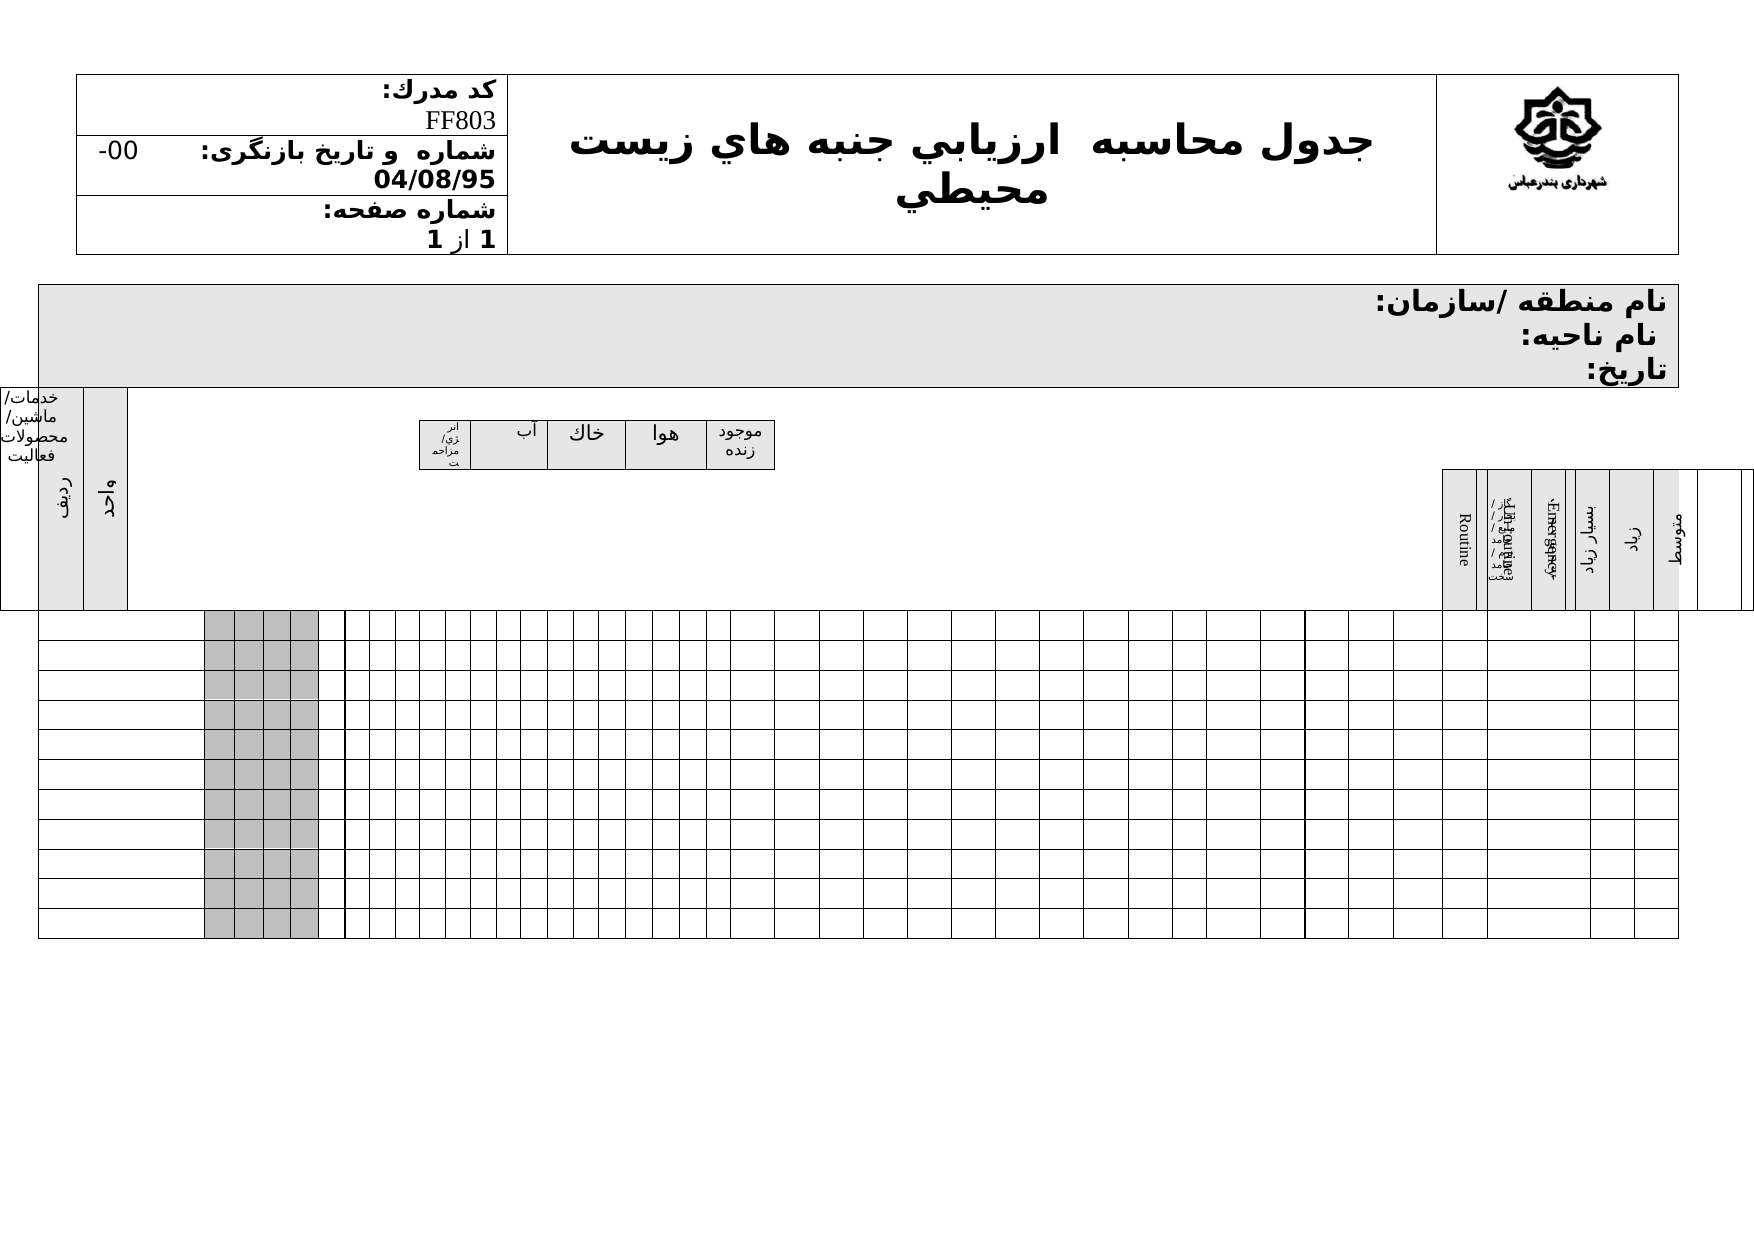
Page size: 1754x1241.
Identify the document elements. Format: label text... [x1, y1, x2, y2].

table_cell [1394, 701, 1442, 729]
table_cell [235, 820, 263, 848]
table_cell [653, 760, 679, 789]
table_cell [370, 611, 395, 640]
table_cell [599, 611, 625, 640]
table_cell [1488, 701, 1590, 729]
table_cell [1488, 730, 1590, 759]
table_cell [1129, 671, 1172, 699]
table_cell [39, 760, 204, 789]
table_cell [1635, 850, 1678, 878]
table_cell [775, 790, 819, 819]
table_cell [731, 760, 774, 789]
table_cell [471, 879, 496, 908]
table_cell [775, 641, 819, 670]
table_cell [820, 641, 863, 670]
table_cell [680, 730, 706, 759]
table_cell [996, 611, 1039, 640]
table_cell [952, 760, 995, 789]
table_cell [1129, 641, 1172, 670]
table_cell [1394, 641, 1442, 670]
table_cell [574, 760, 598, 789]
table_cell [1084, 820, 1128, 848]
table_cell [205, 730, 234, 759]
table_cell [471, 909, 496, 938]
table_cell [346, 701, 369, 729]
table_cell خاك [548, 421, 625, 469]
table_cell [420, 730, 445, 759]
table_cell [996, 909, 1039, 938]
table_cell [471, 641, 496, 670]
table_cell [319, 850, 344, 878]
table_cell [864, 611, 907, 640]
table_cell [1129, 760, 1172, 789]
table_cell [346, 790, 369, 819]
table_cell [1349, 611, 1393, 640]
table_cell [346, 820, 369, 848]
table_cell [548, 820, 573, 848]
table_cell [864, 701, 907, 729]
table_cell [820, 909, 863, 938]
table_cell [707, 909, 730, 938]
table_cell [626, 760, 652, 789]
table_cell [396, 790, 419, 819]
table_cell [1635, 790, 1678, 819]
table_cell [396, 641, 419, 670]
table_cell [39, 790, 204, 819]
table_cell [319, 730, 344, 759]
table_cell [446, 701, 470, 729]
table_cell [396, 671, 419, 699]
table_cell [1349, 671, 1393, 699]
table_cell [39, 850, 204, 878]
table_cell [521, 671, 547, 699]
table_cell [1207, 671, 1260, 699]
table_cell [952, 879, 995, 908]
table_cell [996, 641, 1039, 670]
table_cell [775, 701, 819, 729]
table_cell [1129, 730, 1172, 759]
table_cell [820, 611, 863, 640]
table_cell [731, 879, 774, 908]
table_cell [319, 760, 344, 789]
table_cell [653, 671, 679, 699]
table_cell [775, 611, 819, 640]
table_cell [346, 879, 369, 908]
table_cell [908, 611, 951, 640]
table_cell [1173, 879, 1206, 908]
table_cell [1488, 760, 1590, 789]
table_cell [653, 641, 679, 670]
table_cell [1443, 909, 1487, 938]
table_cell [396, 879, 419, 908]
table_cell [1349, 909, 1393, 938]
table_cell [521, 611, 547, 640]
table_cell [864, 671, 907, 699]
table_cell [1173, 671, 1206, 699]
table_cell زياد [1610, 470, 1653, 610]
table_cell [497, 730, 520, 759]
table_cell [707, 879, 730, 908]
table_cell [1306, 850, 1348, 878]
table_cell [205, 909, 234, 938]
table_cell [680, 611, 706, 640]
table_cell [1306, 909, 1348, 938]
table_cell [1207, 611, 1260, 640]
table_cell [1040, 879, 1083, 908]
table_cell [235, 641, 263, 670]
table_cell [291, 850, 318, 878]
table_cell [446, 790, 470, 819]
table_cell گاز / بخار / مایع / جامد نرم / جامد سخت [1488, 470, 1531, 610]
table_cell [370, 790, 395, 819]
table_cell [264, 850, 290, 878]
table_cell [1306, 760, 1348, 789]
table_cell [370, 909, 395, 938]
table_cell [396, 730, 419, 759]
table_cell [1261, 611, 1304, 640]
table_cell [319, 820, 344, 848]
table_cell [1261, 671, 1304, 699]
table_cell [346, 611, 369, 640]
table_cell [952, 671, 995, 699]
table_cell [626, 730, 652, 759]
table_cell [731, 611, 774, 640]
table_cell [731, 850, 774, 878]
table_cell [1306, 671, 1348, 699]
table_cell [1084, 671, 1128, 699]
table_cell [497, 671, 520, 699]
table_cell [1207, 760, 1260, 789]
table_cell [1394, 671, 1442, 699]
table_cell [1129, 790, 1172, 819]
table_cell [205, 790, 234, 819]
table_cell [291, 641, 318, 670]
table_cell [1635, 760, 1678, 789]
table_cell [548, 790, 573, 819]
table_cell [864, 879, 907, 908]
table_cell [420, 760, 445, 789]
table_cell [1591, 879, 1634, 908]
table_cell [574, 879, 598, 908]
table_cell [1129, 879, 1172, 908]
table_header نام منطقه /سازمان: نام ناحیه: تاریخ: [39, 285, 1678, 387]
table_cell [521, 850, 547, 878]
table_cell [1261, 790, 1304, 819]
table_cell [346, 760, 369, 789]
table_cell [264, 760, 290, 789]
table_cell [864, 909, 907, 938]
table_cell [775, 820, 819, 848]
table_cell [1591, 790, 1634, 819]
table_cell [205, 879, 234, 908]
table_cell [471, 730, 496, 759]
table_cell [1591, 909, 1634, 938]
table_cell [420, 701, 445, 729]
table_cell [1591, 730, 1634, 759]
table_cell [471, 760, 496, 789]
table_cell [1207, 909, 1260, 938]
table_cell [731, 701, 774, 729]
table_cell [471, 701, 496, 729]
table_cell [1207, 730, 1260, 759]
table_cell [599, 641, 625, 670]
table_cell [775, 879, 819, 908]
table_cell [1261, 701, 1304, 729]
table_cell [775, 730, 819, 759]
table_cell [1207, 701, 1260, 729]
table_cell [205, 641, 234, 670]
table_cell [574, 641, 598, 670]
table_cell [707, 760, 730, 789]
table_cell [446, 760, 470, 789]
table_cell [775, 850, 819, 878]
table_cell [1443, 671, 1487, 699]
table_cell [291, 820, 318, 848]
table_cell [680, 760, 706, 789]
table_cell [346, 850, 369, 878]
table_cell [599, 850, 625, 878]
table_cell [319, 671, 344, 699]
table_cell [707, 671, 730, 699]
table_cell [521, 760, 547, 789]
table_cell [497, 820, 520, 848]
table_cell [996, 820, 1039, 848]
table_cell [864, 641, 907, 670]
table_cell [396, 611, 419, 640]
table_cell [1443, 611, 1487, 640]
table_cell موجود زنده [707, 421, 774, 469]
table_cell [1040, 730, 1083, 759]
table_cell [1394, 611, 1442, 640]
table_cell [1040, 790, 1083, 819]
table_cell [1635, 909, 1678, 938]
table_cell [864, 850, 907, 878]
table_cell [1261, 760, 1304, 789]
table_cell [370, 701, 395, 729]
table_cell [235, 760, 263, 789]
table_cell [775, 760, 819, 789]
table_cell [39, 909, 204, 938]
table_cell [548, 730, 573, 759]
table_cell [574, 701, 598, 729]
table_cell [680, 671, 706, 699]
table_cell [820, 701, 863, 729]
table_cell انر‍ژي/ مزاحمت [420, 421, 470, 469]
table_cell [653, 879, 679, 908]
table_cell [264, 909, 290, 938]
table_cell [1173, 820, 1206, 848]
table_cell [574, 611, 598, 640]
table_cell [291, 790, 318, 819]
table_cell [39, 611, 204, 640]
table_cell [680, 850, 706, 878]
table_cell [864, 820, 907, 848]
table_cell [653, 909, 679, 938]
table_cell [653, 730, 679, 759]
table_cell [653, 850, 679, 878]
table_cell [1635, 641, 1678, 670]
table_cell [1084, 641, 1128, 670]
table_cell [1173, 909, 1206, 938]
table_cell [521, 641, 547, 670]
table_cell [548, 850, 573, 878]
table_cell [599, 730, 625, 759]
table_cell [653, 611, 679, 640]
table_cell [1129, 701, 1172, 729]
table_cell بسيار زياد [1576, 470, 1609, 610]
table_cell [820, 820, 863, 848]
table_cell [996, 701, 1039, 729]
table_cell [1173, 730, 1206, 759]
table_cell آب [471, 421, 547, 469]
table_cell [497, 760, 520, 789]
table_cell [599, 879, 625, 908]
table_cell [1040, 611, 1083, 640]
table_cell [626, 790, 652, 819]
table_cell [420, 850, 445, 878]
table_cell [1173, 641, 1206, 670]
table_cell [1040, 820, 1083, 848]
table_cell [370, 850, 395, 878]
table_cell [908, 850, 951, 878]
table_cell [1488, 879, 1590, 908]
table_cell [521, 730, 547, 759]
table_cell [599, 671, 625, 699]
table_cell [952, 820, 995, 848]
table_cell [548, 760, 573, 789]
table_cell [1591, 820, 1634, 848]
table_cell [39, 671, 204, 699]
table_cell [1443, 820, 1487, 848]
table_cell [707, 641, 730, 670]
table_cell [1591, 850, 1634, 878]
table_cell [864, 730, 907, 759]
table_cell [39, 701, 204, 729]
table_cell [820, 879, 863, 908]
table_cell [370, 641, 395, 670]
table_cell [420, 790, 445, 819]
picture [1505, 85, 1615, 191]
table_cell [1635, 879, 1678, 908]
table_cell [497, 611, 520, 640]
table_cell [996, 850, 1039, 878]
table_cell [1443, 879, 1487, 908]
table_cell [370, 760, 395, 789]
table_cell [1443, 701, 1487, 729]
table_cell [497, 641, 520, 670]
table_cell [707, 730, 730, 759]
table_cell [908, 760, 951, 789]
table_cell [420, 671, 445, 699]
table_cell [1488, 641, 1590, 670]
table_cell [291, 760, 318, 789]
table_cell [396, 760, 419, 789]
table_cell [680, 790, 706, 819]
table_cell خدمات/ماشین/ محصولات/ فعاليت [39, 388, 83, 610]
table_cell [1394, 850, 1442, 878]
table_cell [626, 850, 652, 878]
table_cell [471, 790, 496, 819]
table_cell [319, 641, 344, 670]
table_cell [908, 820, 951, 848]
table_cell [1261, 879, 1304, 908]
table_cell [1261, 909, 1304, 938]
table_cell [1040, 760, 1083, 789]
table_cell [820, 850, 863, 878]
table_cell [952, 611, 995, 640]
table_cell [1635, 820, 1678, 848]
table_cell [952, 641, 995, 670]
table_cell [1443, 641, 1487, 670]
table_cell [396, 820, 419, 848]
table_cell [446, 850, 470, 878]
table_cell [653, 790, 679, 819]
table_cell [599, 909, 625, 938]
table_cell [626, 611, 652, 640]
table_cell [1261, 730, 1304, 759]
table_cell [1084, 909, 1128, 938]
table_cell [908, 671, 951, 699]
table_cell [235, 790, 263, 819]
table_cell [446, 641, 470, 670]
table_cell [1394, 760, 1442, 789]
table_cell [521, 879, 547, 908]
table_cell [291, 611, 318, 640]
table_cell [548, 611, 573, 640]
table_cell [820, 671, 863, 699]
table_cell [1084, 760, 1128, 789]
table_cell [1261, 641, 1304, 670]
table_cell [952, 701, 995, 729]
table_cell [1207, 820, 1260, 848]
table_cell [264, 641, 290, 670]
table_cell [731, 641, 774, 670]
table_cell [235, 850, 263, 878]
table_cell [1173, 760, 1206, 789]
table_cell [626, 701, 652, 729]
table_cell [996, 730, 1039, 759]
table_cell [707, 850, 730, 878]
table_cell [1040, 641, 1083, 670]
table_cell [235, 671, 263, 699]
table_cell [1084, 611, 1128, 640]
table_cell [1349, 820, 1393, 848]
table_cell [680, 909, 706, 938]
table_cell [471, 850, 496, 878]
table_cell [1394, 909, 1442, 938]
table_cell [574, 730, 598, 759]
table_cell [319, 701, 344, 729]
table_cell [653, 701, 679, 729]
table_cell [775, 671, 819, 699]
table_cell [497, 701, 520, 729]
table_cell [291, 879, 318, 908]
table_cell [908, 879, 951, 908]
table_cell [497, 909, 520, 938]
table_cell [205, 671, 234, 699]
table_cell [497, 879, 520, 908]
table_cell [370, 879, 395, 908]
table_cell [574, 850, 598, 878]
table_cell [996, 671, 1039, 699]
table_cell [1349, 879, 1393, 908]
table_cell [1129, 909, 1172, 938]
table_cell [574, 790, 598, 819]
table_cell [319, 611, 344, 640]
table_cell [731, 671, 774, 699]
table_cell [39, 641, 204, 670]
table_cell Routine [1443, 470, 1476, 610]
table_cell [1635, 611, 1678, 640]
table_cell [446, 611, 470, 640]
table_cell [1084, 730, 1128, 759]
table_cell [521, 820, 547, 848]
table_cell [446, 820, 470, 848]
table_cell [319, 909, 344, 938]
table_cell [1040, 909, 1083, 938]
table_cell [1040, 850, 1083, 878]
table_cell در حد فاجعه [1532, 470, 1565, 610]
table_cell [420, 641, 445, 670]
table_cell [264, 701, 290, 729]
table_cell [548, 701, 573, 729]
table_cell [497, 790, 520, 819]
table_cell [908, 790, 951, 819]
table_cell [39, 879, 204, 908]
table_cell [1261, 850, 1304, 878]
table_cell [548, 641, 573, 670]
table_cell [370, 820, 395, 848]
table_cell [1306, 611, 1348, 640]
table_cell [1173, 701, 1206, 729]
table_cell [1173, 850, 1206, 878]
table_cell [205, 850, 234, 878]
table_cell [908, 909, 951, 938]
table_cell [1129, 611, 1172, 640]
table_cell [264, 879, 290, 908]
table_cell [446, 909, 470, 938]
table_cell [205, 820, 234, 848]
table_cell [1443, 730, 1487, 759]
table_cell [1443, 850, 1487, 878]
table_cell [1349, 760, 1393, 789]
table_cell [1591, 760, 1634, 789]
table_cell [346, 671, 369, 699]
table_cell [1488, 909, 1590, 938]
table_cell [521, 790, 547, 819]
table_cell [626, 820, 652, 848]
table_cell [1394, 820, 1442, 848]
table_cell [1129, 820, 1172, 848]
table_cell [599, 820, 625, 848]
table_cell [731, 790, 774, 819]
table_cell [1488, 790, 1590, 819]
table_cell [626, 641, 652, 670]
table_cell [1349, 850, 1393, 878]
table_cell [707, 701, 730, 729]
table_cell [205, 611, 234, 640]
table_cell [235, 701, 263, 729]
table_cell [471, 611, 496, 640]
table_cell [471, 671, 496, 699]
table_cell [908, 641, 951, 670]
table_cell [707, 790, 730, 819]
table_cell [864, 790, 907, 819]
table_cell [1084, 879, 1128, 908]
table_cell [1394, 790, 1442, 819]
table_cell [680, 879, 706, 908]
table_cell [1394, 730, 1442, 759]
table_cell [1394, 879, 1442, 908]
table_cell [319, 790, 344, 819]
table_cell [521, 701, 547, 729]
table_cell [1207, 879, 1260, 908]
table_cell [626, 671, 652, 699]
table_cell [820, 760, 863, 789]
table_cell [996, 790, 1039, 819]
table_cell [1443, 760, 1487, 789]
table_cell [1591, 641, 1634, 670]
table_cell [548, 671, 573, 699]
table_cell متوسط [1654, 470, 1679, 610]
table_cell [548, 879, 573, 908]
table_cell [1635, 671, 1678, 699]
table_cell [908, 701, 951, 729]
table_cell [1306, 820, 1348, 848]
table_cell [264, 671, 290, 699]
table_cell [1349, 641, 1393, 670]
table_cell [1488, 850, 1590, 878]
table_cell [1306, 790, 1348, 819]
table_cell [1129, 850, 1172, 878]
table_cell [599, 790, 625, 819]
table_cell [396, 701, 419, 729]
table_cell [1207, 641, 1260, 670]
table_cell [626, 909, 652, 938]
table_cell [820, 730, 863, 759]
table_cell [1173, 790, 1206, 819]
table_cell [1084, 850, 1128, 878]
table_cell [1173, 611, 1206, 640]
table_cell [1084, 790, 1128, 819]
table_cell [1488, 611, 1590, 640]
table_cell [1306, 641, 1348, 670]
table_cell [291, 909, 318, 938]
table_cell [264, 730, 290, 759]
table_cell [420, 611, 445, 640]
table_cell [952, 730, 995, 759]
table_cell [599, 760, 625, 789]
table_cell [264, 820, 290, 848]
table_cell [626, 879, 652, 908]
table_cell [291, 671, 318, 699]
table_cell [680, 701, 706, 729]
table_cell [731, 730, 774, 759]
table_cell [1306, 879, 1348, 908]
table_cell [1635, 701, 1678, 729]
table_cell [1443, 790, 1487, 819]
table_cell [1635, 730, 1678, 759]
table_cell [1591, 701, 1634, 729]
table_cell [205, 701, 234, 729]
table_cell [446, 730, 470, 759]
table_cell [1207, 790, 1260, 819]
table_cell [996, 760, 1039, 789]
table_cell [680, 820, 706, 848]
table_cell [599, 701, 625, 729]
table_cell هوا [626, 421, 706, 469]
table_cell [319, 879, 344, 908]
table_cell [346, 730, 369, 759]
table_cell [574, 909, 598, 938]
table_cell [574, 820, 598, 848]
table_cell [1349, 730, 1393, 759]
table_cell [1040, 701, 1083, 729]
table_cell [731, 909, 774, 938]
table_cell [707, 611, 730, 640]
table_cell [1591, 671, 1634, 699]
table_cell [370, 671, 395, 699]
table_cell [497, 850, 520, 878]
table_cell [39, 820, 204, 848]
table_cell [864, 760, 907, 789]
table_cell [205, 760, 234, 789]
table_cell [446, 671, 470, 699]
table_cell [396, 850, 419, 878]
table_cell [1306, 730, 1348, 759]
table_cell [346, 909, 369, 938]
table_cell واحد [84, 388, 127, 610]
table_cell [775, 909, 819, 938]
table_cell [548, 909, 573, 938]
table_cell [1488, 671, 1590, 699]
table_cell [521, 909, 547, 938]
table_cell [1084, 701, 1128, 729]
table_cell [653, 820, 679, 848]
table_cell [908, 730, 951, 759]
table_cell [370, 730, 395, 759]
table_cell [264, 790, 290, 819]
table_cell [1349, 701, 1393, 729]
table_cell [952, 909, 995, 938]
table_cell [235, 611, 263, 640]
table_cell [235, 909, 263, 938]
table_cell [420, 879, 445, 908]
table_cell [39, 730, 204, 759]
table_cell [1040, 671, 1083, 699]
table_cell [820, 790, 863, 819]
table_cell [235, 730, 263, 759]
table_cell [1488, 820, 1590, 848]
table_cell [1591, 611, 1634, 640]
table_cell [574, 671, 598, 699]
table_cell [1349, 790, 1393, 819]
table_cell [471, 820, 496, 848]
table_cell [446, 879, 470, 908]
table_cell [396, 909, 419, 938]
table_cell [264, 611, 290, 640]
table_cell [235, 879, 263, 908]
table_cell [952, 850, 995, 878]
table_cell [291, 730, 318, 759]
table_cell [996, 879, 1039, 908]
table_cell [1207, 850, 1260, 878]
table_cell [420, 909, 445, 938]
table_cell [680, 641, 706, 670]
table_cell [291, 701, 318, 729]
table_cell [1261, 820, 1304, 848]
table_cell [1306, 701, 1348, 729]
table_cell [346, 641, 369, 670]
table_cell [707, 820, 730, 848]
table_cell [952, 790, 995, 819]
table_cell [420, 820, 445, 848]
table_cell [731, 820, 774, 848]
